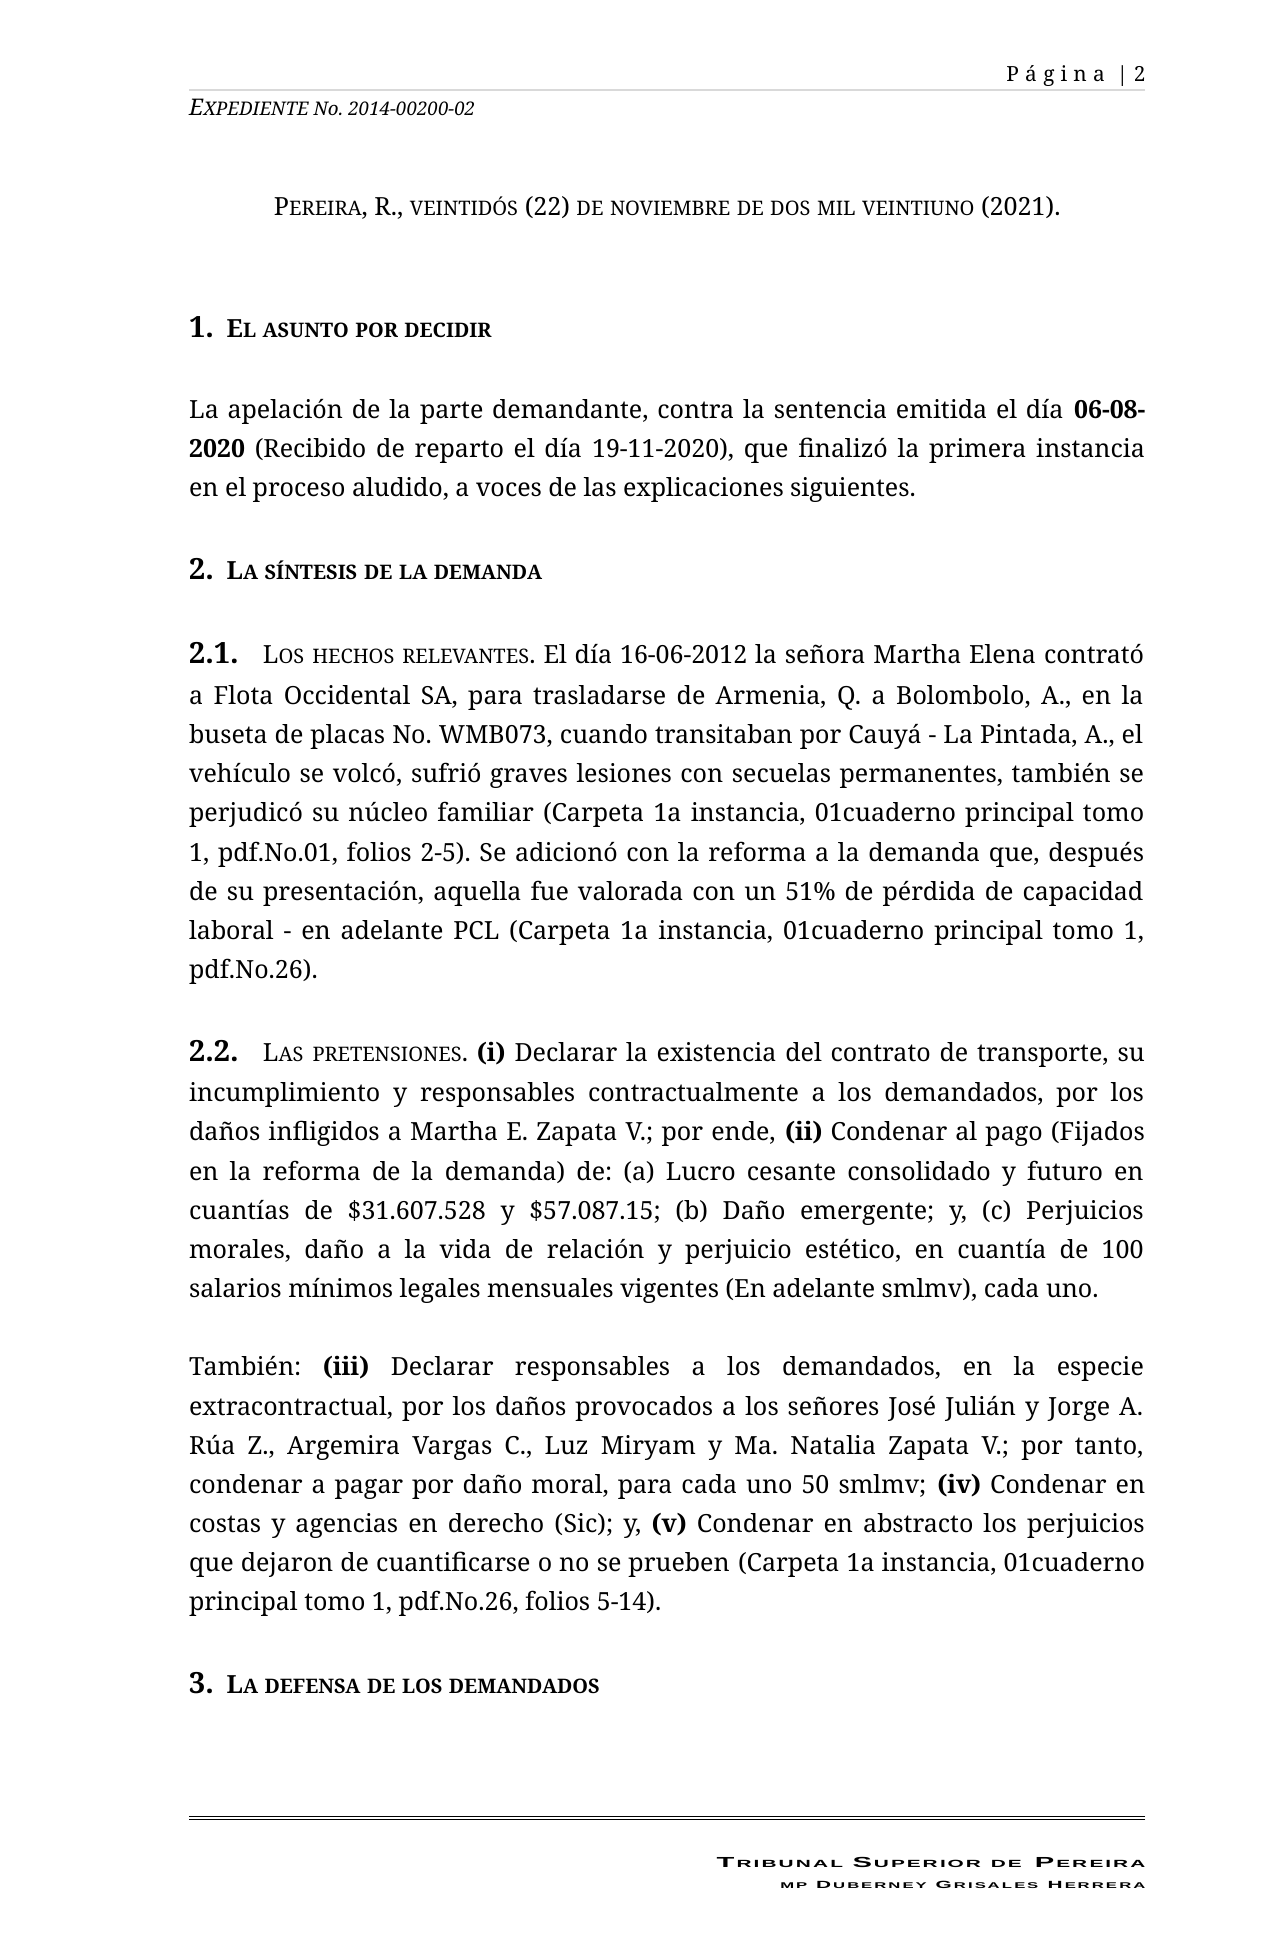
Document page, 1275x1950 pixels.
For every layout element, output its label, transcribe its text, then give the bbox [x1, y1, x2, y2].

subtitle El asunto por decidir [189, 306, 1145, 346]
text La apelación de la parte demandante, contra la sentencia emitida el día 06-08-2020 (Recibido de reparto el día 19-11-2020), que finalizó la primera instancia en el proceso aludido, a voces de las explicaciones siguientes. [189, 391, 1145, 504]
list La defensa de los demandados [189, 1662, 1145, 1702]
text Pereira, R., veintidós (22) de noviembre de dos mil veintiuno (2021). [189, 189, 1145, 223]
subtitle La síntesis de la demanda [189, 548, 1145, 588]
list Los hechos relevantes. El día 16-06-2012 la señora Martha Elena contrató a Flota Occidental SA, para trasladarse de Armenia, Q. a Bolombolo, A., en la buseta de placas No. WMB073, cuando transitaban por Cauyá - La Pintada, A., el vehículo se volcó, sufrió graves lesiones con secuelas permanentes, también se perjudicó su núcleo familiar (Carpeta 1a instancia, 01cuaderno principal tomo 1, pdf.No.01, folios 2-5). Se adicionó con la reforma a la demanda que, después de su presentación, aquella fue valorada con un 51% de pérdida de capacidad laboral - en adelante PCL (Carpeta 1a instancia, 01cuaderno principal tomo 1, pdf.No.26). [189, 633, 1145, 986]
list Las pretensiones. (i) Declarar la existencia del contrato de transporte, su incumplimiento y responsables contractualmente a los demandados, por los daños infligidos a Martha E. Zapata V.; por ende, (ii) Condenar al pago (Fijados en la reforma de la demanda) de: (a) Lucro cesante consolidado y futuro en cuantías de $31.607.528 y $57.087.15; (b) Daño emergente; y, (c) Perjuicios morales, daño a la vida de relación y perjuicio estético, en cuantía de 100 salarios mínimos legales mensuales vigentes (En adelante smlmv), cada uno. [189, 1030, 1145, 1305]
list También: (iii) Declarar responsables a los demandados, en la especie extracontractual, por los daños provocados a los señores José Julián y Jorge A. Rúa Z., Argemira Vargas C., Luz Miryam y Ma. Natalia Zapata V.; por tanto, condenar a pagar por daño moral, para cada uno 50 smlmv; (iv) Condenar en costas y agencias en derecho (Sic); y, (v) Condenar en abstracto los perjuicios que dejaron de cuantificarse o no se prueben (Carpeta 1a instancia, 01cuaderno principal tomo 1, pdf.No.26, folios 5-14). [189, 1349, 1145, 1618]
